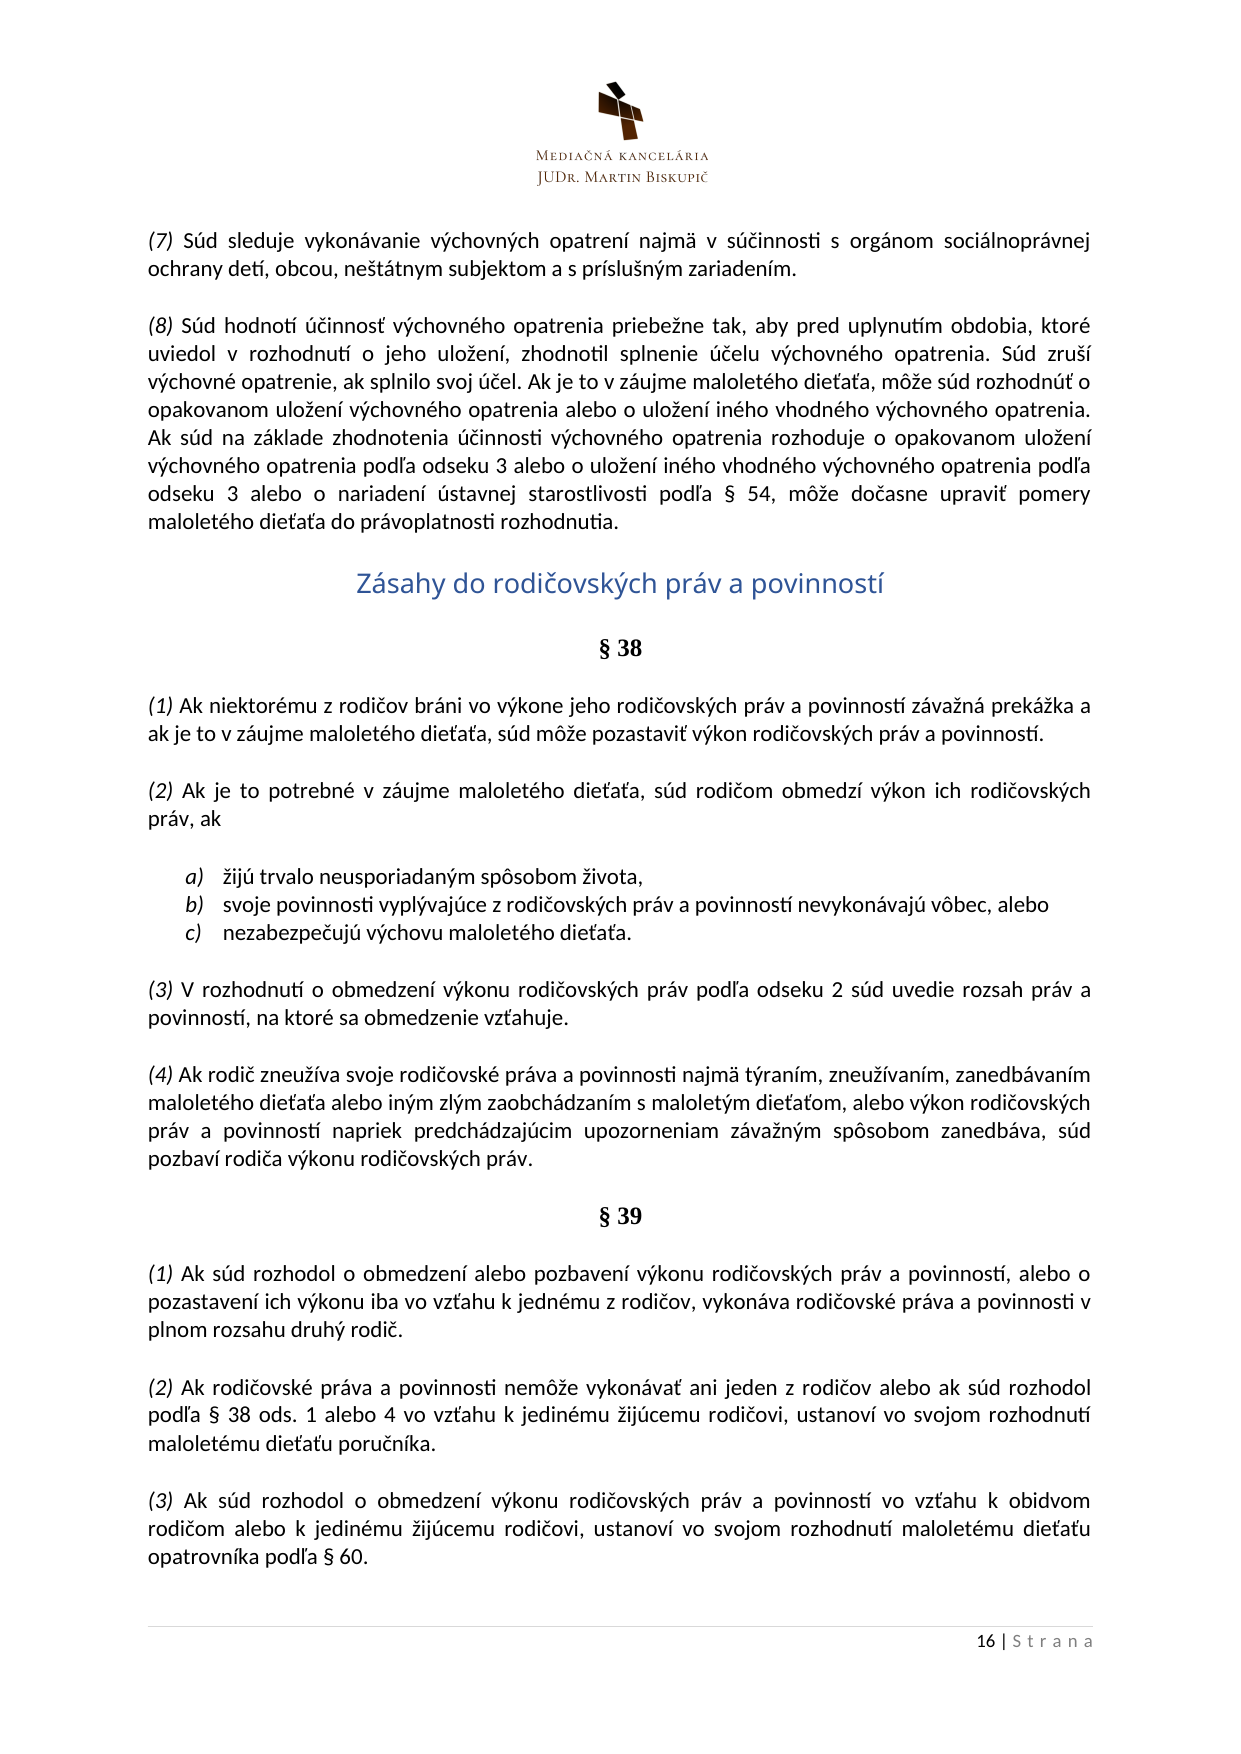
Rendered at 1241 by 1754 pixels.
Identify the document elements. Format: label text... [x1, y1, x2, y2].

text (3) V rozhodnutí o obmedzení výkonu rodičovských práv podľa odseku 2 súd uvedie rozsah práv a povinností, na ktoré sa obmedzenie vzťahuje. [148, 975, 1093, 1031]
subtitle Zásahy do rodičovských práv a povinností [148, 564, 1093, 601]
text (3) Ak súd rozhodol o obmedzení výkonu rodičovských práv a povinností vo vzťahu k obidvom rodičom alebo k jedinému žijúcemu rodičovi, ustanoví vo svojom rozhodnutí maloletému dieťaťu opatrovníka podľa § 60. [148, 1486, 1093, 1570]
list žijú trvalo neusporiadaným spôsobom života, [185, 862, 1093, 890]
subtitle § 39 [148, 1201, 1093, 1230]
list svoje povinnosti vyplývajúce z rodičovských práv a povinností nevykonávajú vôbec, alebo [185, 890, 1093, 918]
text (2) Ak je to potrebné v záujme maloletého dieťaťa, súd rodičom obmedzí výkon ich rodičovských práv, ak [148, 777, 1093, 833]
picture [523, 73, 717, 198]
text (8) Súd hodnotí účinnosť výchovného opatrenia priebežne tak, aby pred uplynutím obdobia, ktoré uviedol v rozhodnutí o jeho uložení, zhodnotil splnenie účelu výchovného opatrenia. Súd zruší výchovné opatrenie, ak splnilo svoj účel. Ak je to v záujme maloletého dieťaťa, môže súd rozhodnúť o opakovanom uložení výchovného opatrenia alebo o uložení iného vhodného výchovného opatrenia. Ak súd na základe zhodnotenia účinnosti výchovného opatrenia rozhoduje o opakovanom uložení výchovného opatrenia podľa odseku 3 alebo o uložení iného vhodného výchovného opatrenia podľa odseku 3 alebo o nariadení ústavnej starostlivosti podľa § 54, môže dočasne upraviť pomery maloletého dieťaťa do právoplatnosti rozhodnutia. [148, 311, 1093, 535]
text (1) Ak niektorému z rodičov bráni vo výkone jeho rodičovských práv a povinností závažná prekážka a ak je to v záujme maloletého dieťaťa, súd môže pozastaviť výkon rodičovských práv a povinností. [148, 691, 1093, 747]
text (1) Ak súd rozhodol o obmedzení alebo pozbavení výkonu rodičovských práv a povinností, alebo o pozastavení ich výkonu iba vo vzťahu k jednému z rodičov, vykonáva rodičovské práva a povinnosti v plnom rozsahu druhý rodič. [148, 1259, 1093, 1343]
text (7) Súd sleduje vykonávanie výchovných opatrení najmä v súčinnosti s orgánom sociálnoprávnej ochrany detí, obcou, neštátnym subjektom a s príslušným zariadením. [148, 226, 1093, 282]
subtitle § 38 [148, 633, 1093, 662]
text (4) Ak rodič zneužíva svoje rodičovské práva a povinnosti najmä týraním, zneužívaním, zanedbávaním maloletého dieťaťa alebo iným zlým zaobchádzaním s maloletým dieťaťom, alebo výkon rodičovských práv a povinností napriek predchádzajúcim upozorneniam závažným spôsobom zanedbáva, súd pozbaví rodiča výkonu rodičovských práv. [148, 1060, 1093, 1172]
list nezabezpečujú výchovu maloletého dieťaťa. [185, 918, 1093, 946]
text (2) Ak rodičovské práva a povinnosti nemôže vykonávať ani jeden z rodičov alebo ak súd rozhodol podľa § 38 ods. 1 alebo 4 vo vzťahu k jedinému žijúcemu rodičovi, ustanoví vo svojom rozhodnutí maloletému dieťaťu poručníka. [148, 1373, 1093, 1457]
